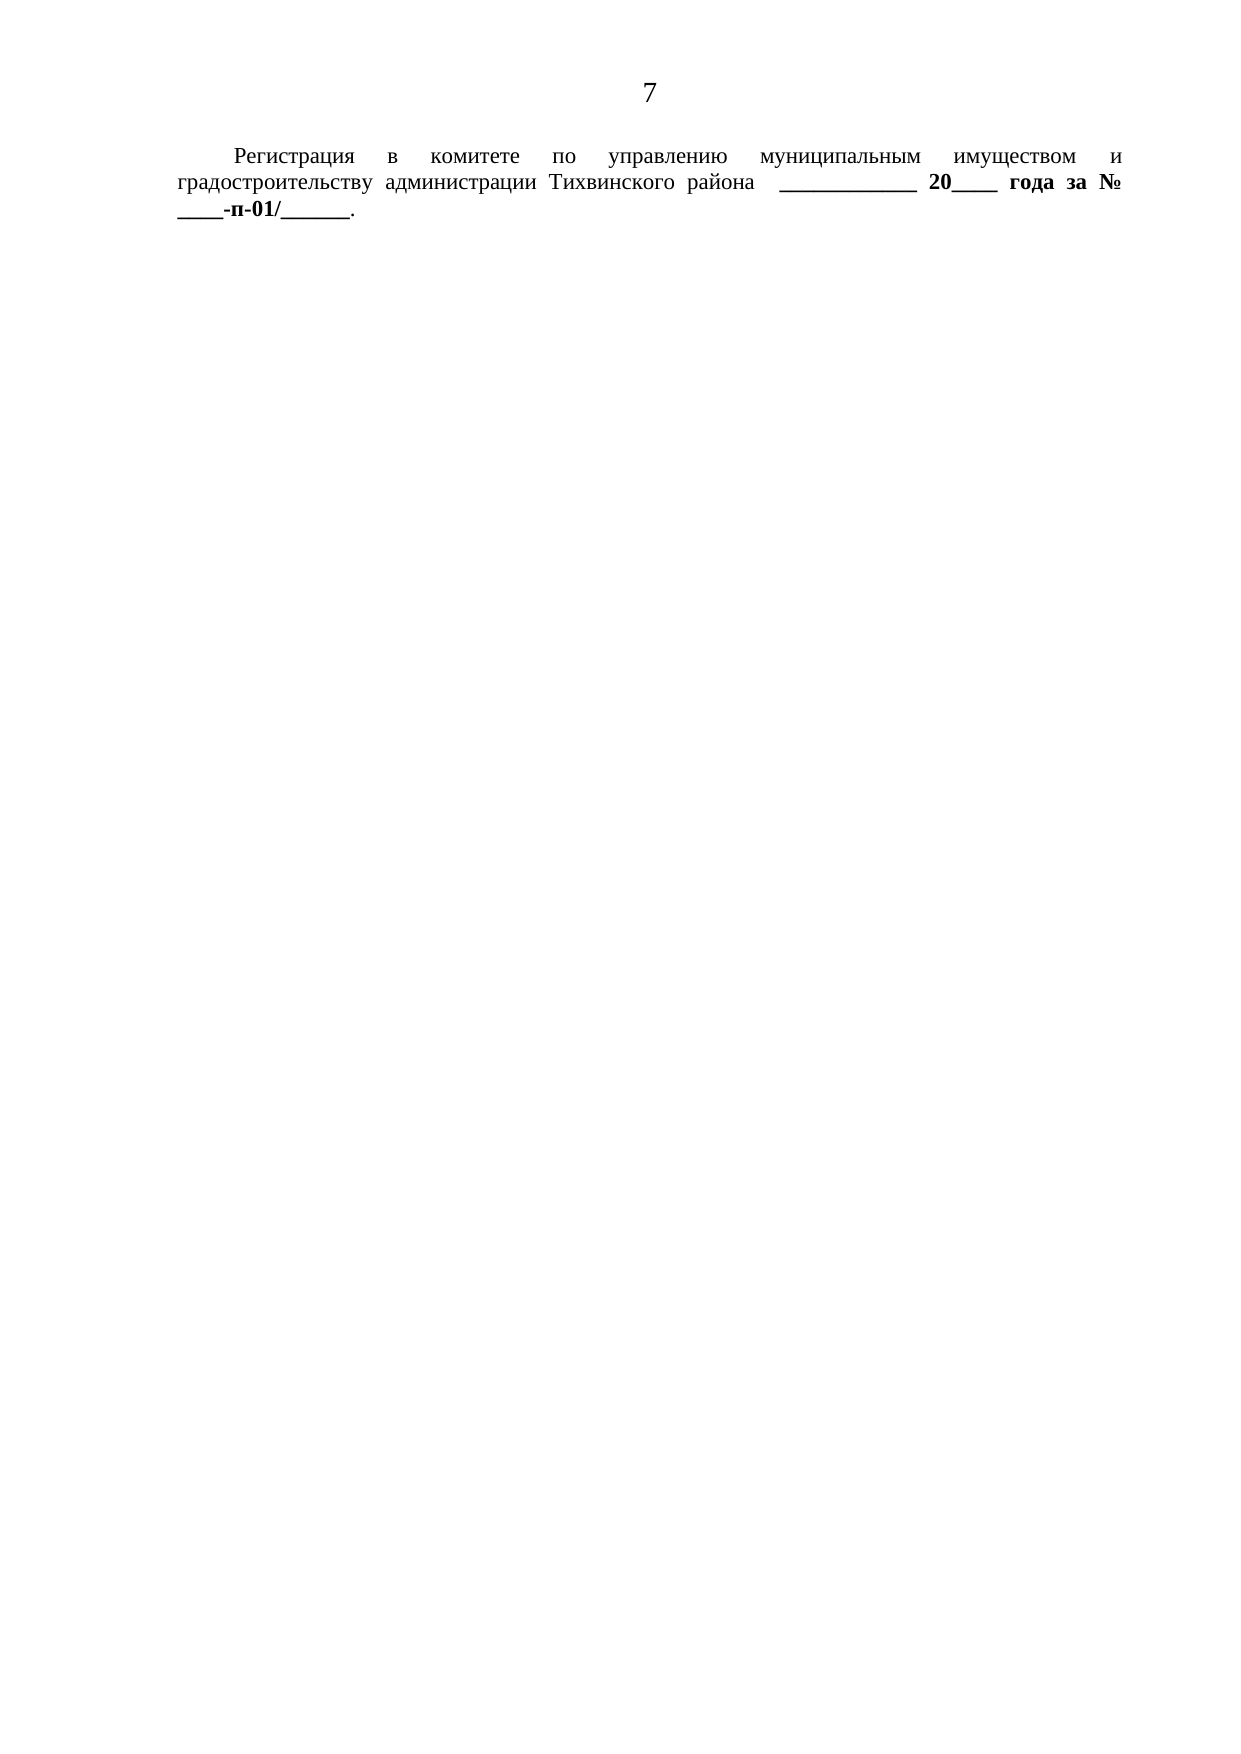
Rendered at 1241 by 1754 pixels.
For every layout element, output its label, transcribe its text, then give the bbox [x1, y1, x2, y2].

text Регистрация в комитете по управлению муниципальным имуществом и градостроительству администрации Тихвинского района ____________ 20____ года за № ____-п-01/______. [177, 142, 1122, 221]
